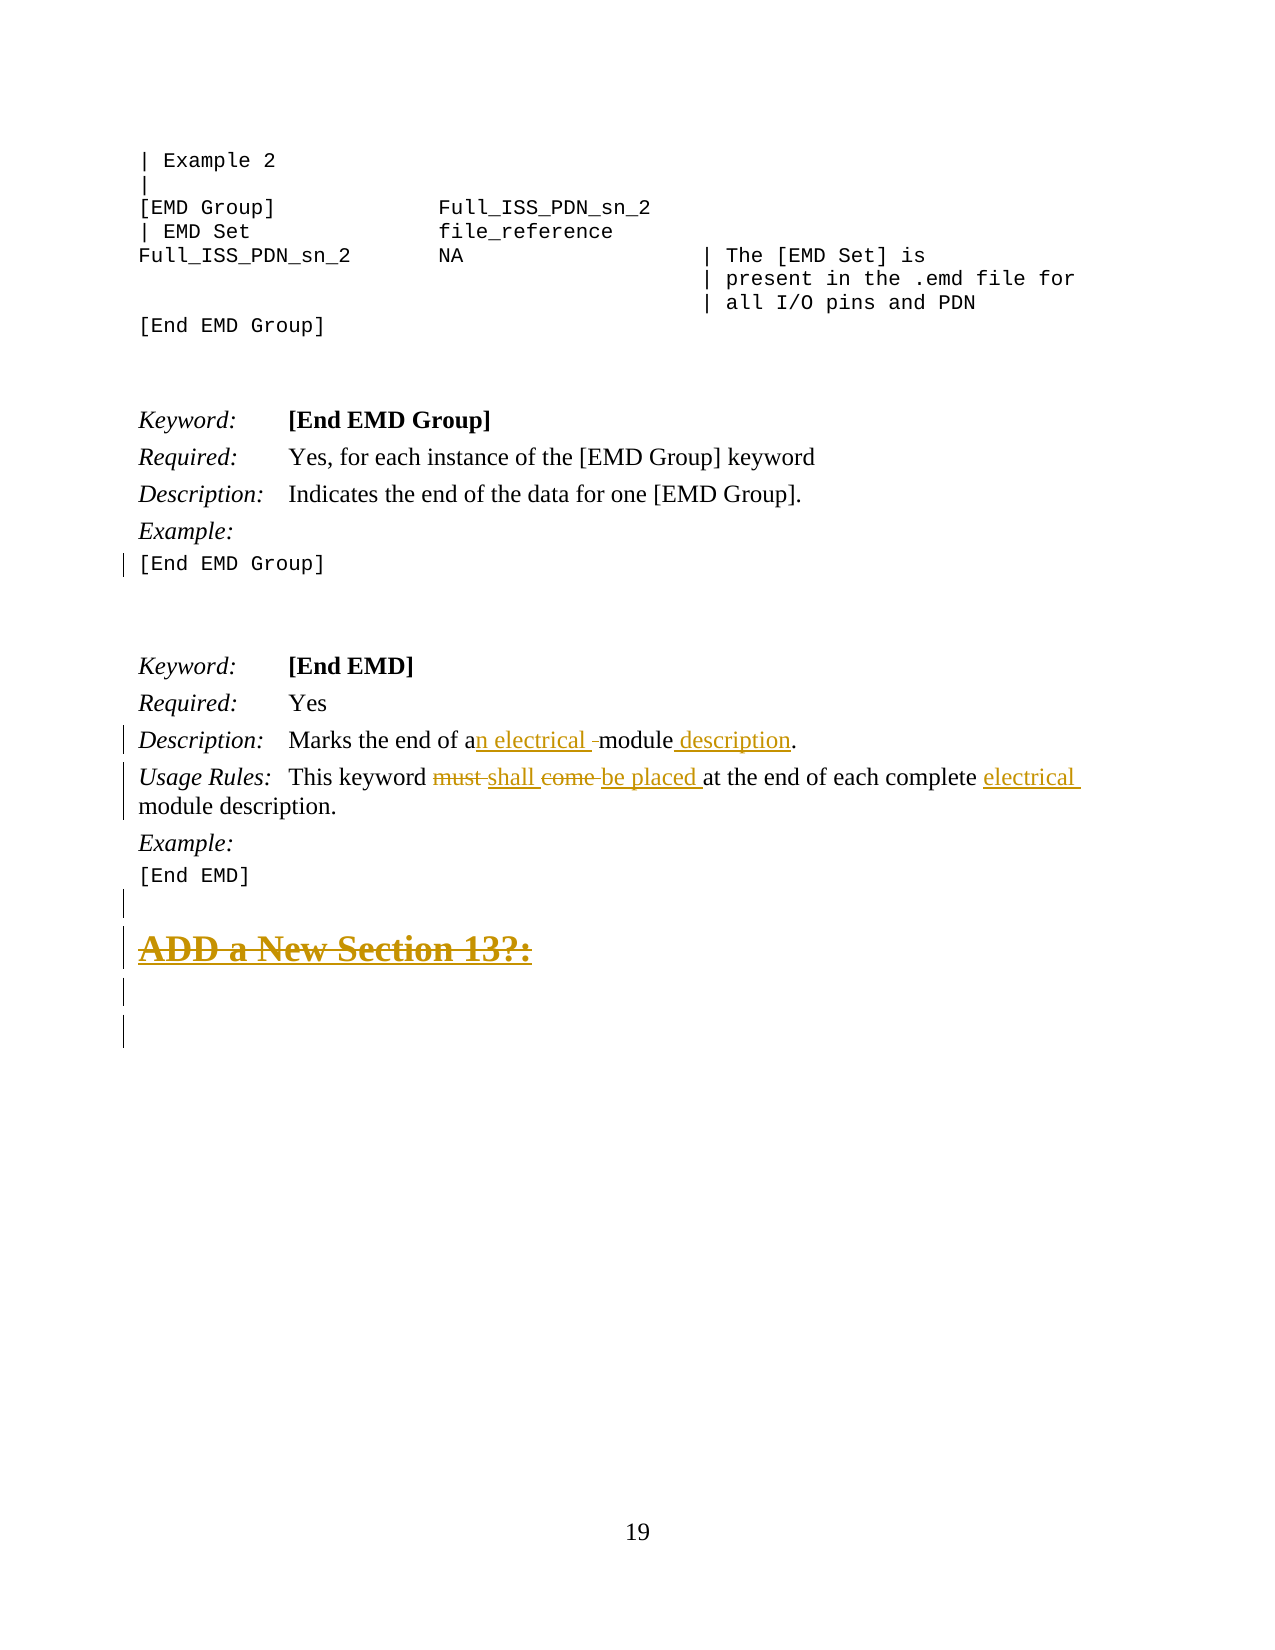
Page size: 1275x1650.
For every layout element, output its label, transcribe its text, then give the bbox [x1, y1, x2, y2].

text | EMD Set file_reference [138, 221, 1137, 244]
text | [138, 174, 1137, 197]
text [End EMD Group] [138, 553, 1137, 577]
text [End EMD Group] [138, 316, 1137, 339]
text Description: Indicates the end of the data for one [EMD Group]. [138, 479, 1137, 508]
text [EMD Group] Full_ISS_PDN_sn_2 [138, 197, 1137, 221]
text Example: [138, 516, 1137, 545]
text Usage Rules: This keyword at the end of each complete module description. [138, 762, 1137, 820]
text Full_ISS_PDN_sn_2 NA | The [EMD Set] is [138, 244, 1137, 268]
text | present in the .emd file for [138, 268, 1137, 292]
text | Example 2 [138, 150, 1137, 174]
text Required: Yes [138, 688, 1137, 717]
text Required: Yes, for each instance of the [EMD Group] keyword [138, 442, 1137, 471]
text Example: [138, 828, 1137, 857]
text Description: Marks the end of amodule. [138, 725, 1137, 754]
text [End EMD] [138, 865, 1137, 889]
text Keyword: [End EMD] [138, 651, 1137, 680]
text Keyword: [End EMD Group] [138, 405, 1137, 434]
text | all I/O pins and PDN [138, 292, 1137, 316]
